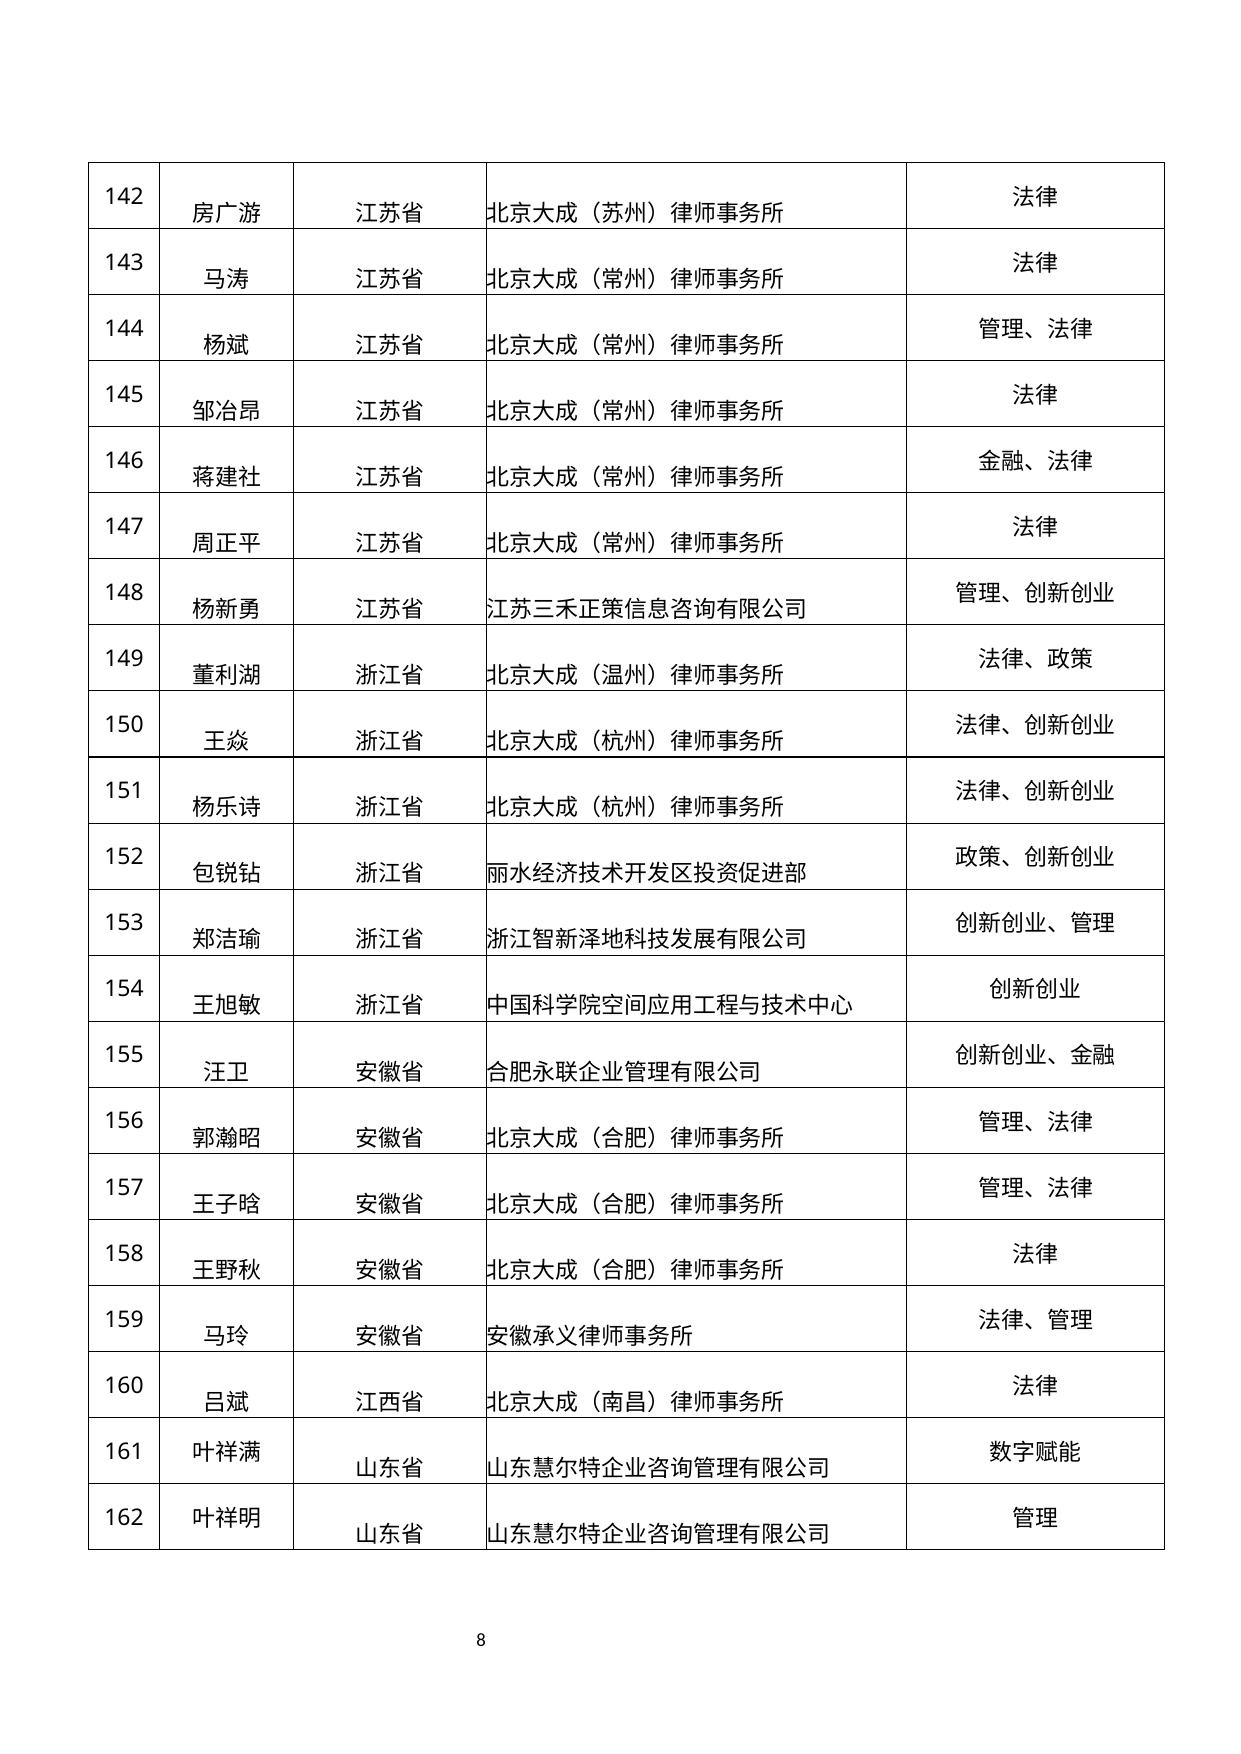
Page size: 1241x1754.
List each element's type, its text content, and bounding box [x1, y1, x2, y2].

table_cell 法律 [907, 229, 1164, 294]
table_cell 数字赋能 [907, 1418, 1164, 1483]
table_cell 政策、创新创业 [907, 824, 1164, 888]
table_cell 159 [89, 1286, 159, 1351]
table_cell 145 [89, 361, 159, 426]
table_cell 法律、创新创业 [907, 691, 1164, 756]
table_cell 北京大成（常州）律师事务所 [487, 229, 906, 294]
table_cell 江西省 [294, 1352, 486, 1417]
table_cell 创新创业、管理 [907, 890, 1164, 954]
table_cell 管理、创新创业 [907, 559, 1164, 624]
table_cell 金融、法律 [907, 427, 1164, 492]
table_cell 161 [89, 1418, 159, 1483]
table_cell 150 [89, 691, 159, 756]
table_cell 江苏省 [294, 493, 486, 558]
table_cell 汪卫 [160, 1022, 293, 1087]
table_cell 安徽省 [294, 1220, 486, 1285]
table_cell 147 [89, 493, 159, 558]
table_cell 董利湖 [160, 625, 293, 690]
table_cell 浙江省 [294, 758, 486, 822]
table_cell 北京大成（常州）律师事务所 [487, 427, 906, 492]
table_cell 管理、法律 [907, 1088, 1164, 1153]
table_cell 法律、管理 [907, 1286, 1164, 1351]
table_cell 马涛 [160, 229, 293, 294]
table_cell 中国科学院空间应用工程与技术中心 [487, 956, 906, 1021]
table_cell 158 [89, 1220, 159, 1285]
table_cell 房广游 [160, 163, 293, 228]
table_cell 北京大成（杭州）律师事务所 [487, 691, 906, 756]
table_cell 王子晗 [160, 1154, 293, 1219]
table_cell 郭瀚昭 [160, 1088, 293, 1153]
table_cell 浙江智新泽地科技发展有限公司 [487, 890, 906, 954]
table_cell 包锐钻 [160, 824, 293, 888]
table_cell 安徽省 [294, 1022, 486, 1087]
table_cell 叶祥明 [160, 1484, 293, 1549]
table_cell 北京大成（常州）律师事务所 [487, 361, 906, 426]
table_cell 北京大成（合肥）律师事务所 [487, 1088, 906, 1153]
table_cell 江苏省 [294, 295, 486, 360]
table_cell 杨新勇 [160, 559, 293, 624]
table_cell 江苏三禾正策信息咨询有限公司 [487, 559, 906, 624]
table_cell 北京大成（常州）律师事务所 [487, 493, 906, 558]
table_cell 157 [89, 1154, 159, 1219]
table_cell 丽水经济技术开发区投资促进部 [487, 824, 906, 888]
table_cell 146 [89, 427, 159, 492]
table_cell 杨乐诗 [160, 758, 293, 822]
table_cell 王焱 [160, 691, 293, 756]
table_cell 马玲 [160, 1286, 293, 1351]
table_cell 叶祥满 [160, 1418, 293, 1483]
table_cell 143 [89, 229, 159, 294]
table_cell 法律 [907, 1352, 1164, 1417]
table_cell 浙江省 [294, 691, 486, 756]
table_cell 151 [89, 758, 159, 822]
table_cell 管理 [907, 1484, 1164, 1549]
table_cell 吕斌 [160, 1352, 293, 1417]
table_cell 北京大成（合肥）律师事务所 [487, 1220, 906, 1285]
table_cell 142 [89, 163, 159, 228]
table_cell 安徽省 [294, 1088, 486, 1153]
table_cell 王旭敏 [160, 956, 293, 1021]
table_cell 148 [89, 559, 159, 624]
table_cell 郑洁瑜 [160, 890, 293, 954]
table_cell 江苏省 [294, 427, 486, 492]
table_cell 法律 [907, 361, 1164, 426]
table_cell 149 [89, 625, 159, 690]
table_cell 江苏省 [294, 163, 486, 228]
table_cell 浙江省 [294, 890, 486, 954]
table_cell 156 [89, 1088, 159, 1153]
table_cell 155 [89, 1022, 159, 1087]
table_cell 162 [89, 1484, 159, 1549]
table_cell 154 [89, 956, 159, 1021]
table_cell 浙江省 [294, 824, 486, 888]
table_cell 北京大成（合肥）律师事务所 [487, 1154, 906, 1219]
table_cell 邹冶昂 [160, 361, 293, 426]
table_cell 杨斌 [160, 295, 293, 360]
table_cell 北京大成（杭州）律师事务所 [487, 758, 906, 822]
table_cell 153 [89, 890, 159, 954]
table_cell 蒋建社 [160, 427, 293, 492]
table_cell 法律、政策 [907, 625, 1164, 690]
table_cell 创新创业 [907, 956, 1164, 1021]
table_cell 山东省 [294, 1484, 486, 1549]
table_cell 160 [89, 1352, 159, 1417]
table_cell 江苏省 [294, 559, 486, 624]
table_cell 江苏省 [294, 229, 486, 294]
table_cell 江苏省 [294, 361, 486, 426]
table_cell 周正平 [160, 493, 293, 558]
table_cell 创新创业、金融 [907, 1022, 1164, 1087]
table_cell 浙江省 [294, 956, 486, 1021]
table_cell 管理、法律 [907, 295, 1164, 360]
table_cell 北京大成（南昌）律师事务所 [487, 1352, 906, 1417]
table_cell 安徽省 [294, 1286, 486, 1351]
table_cell 浙江省 [294, 625, 486, 690]
table_cell 法律 [907, 493, 1164, 558]
table_cell 法律 [907, 1220, 1164, 1285]
table_cell 法律、创新创业 [907, 758, 1164, 822]
table_cell 山东慧尔特企业咨询管理有限公司 [487, 1484, 906, 1549]
table_cell 王野秋 [160, 1220, 293, 1285]
table_cell 152 [89, 824, 159, 888]
table_cell 北京大成（温州）律师事务所 [487, 625, 906, 690]
table_cell 山东省 [294, 1418, 486, 1483]
table_cell 法律 [907, 163, 1164, 228]
table_cell 安徽省 [294, 1154, 486, 1219]
table_cell 北京大成（常州）律师事务所 [487, 295, 906, 360]
table_cell 144 [89, 295, 159, 360]
table_cell 山东慧尔特企业咨询管理有限公司 [487, 1418, 906, 1483]
table_cell 合肥永联企业管理有限公司 [487, 1022, 906, 1087]
table_cell 管理、法律 [907, 1154, 1164, 1219]
table_cell 安徽承义律师事务所 [487, 1286, 906, 1351]
table_cell 北京大成（苏州）律师事务所 [487, 163, 906, 228]
